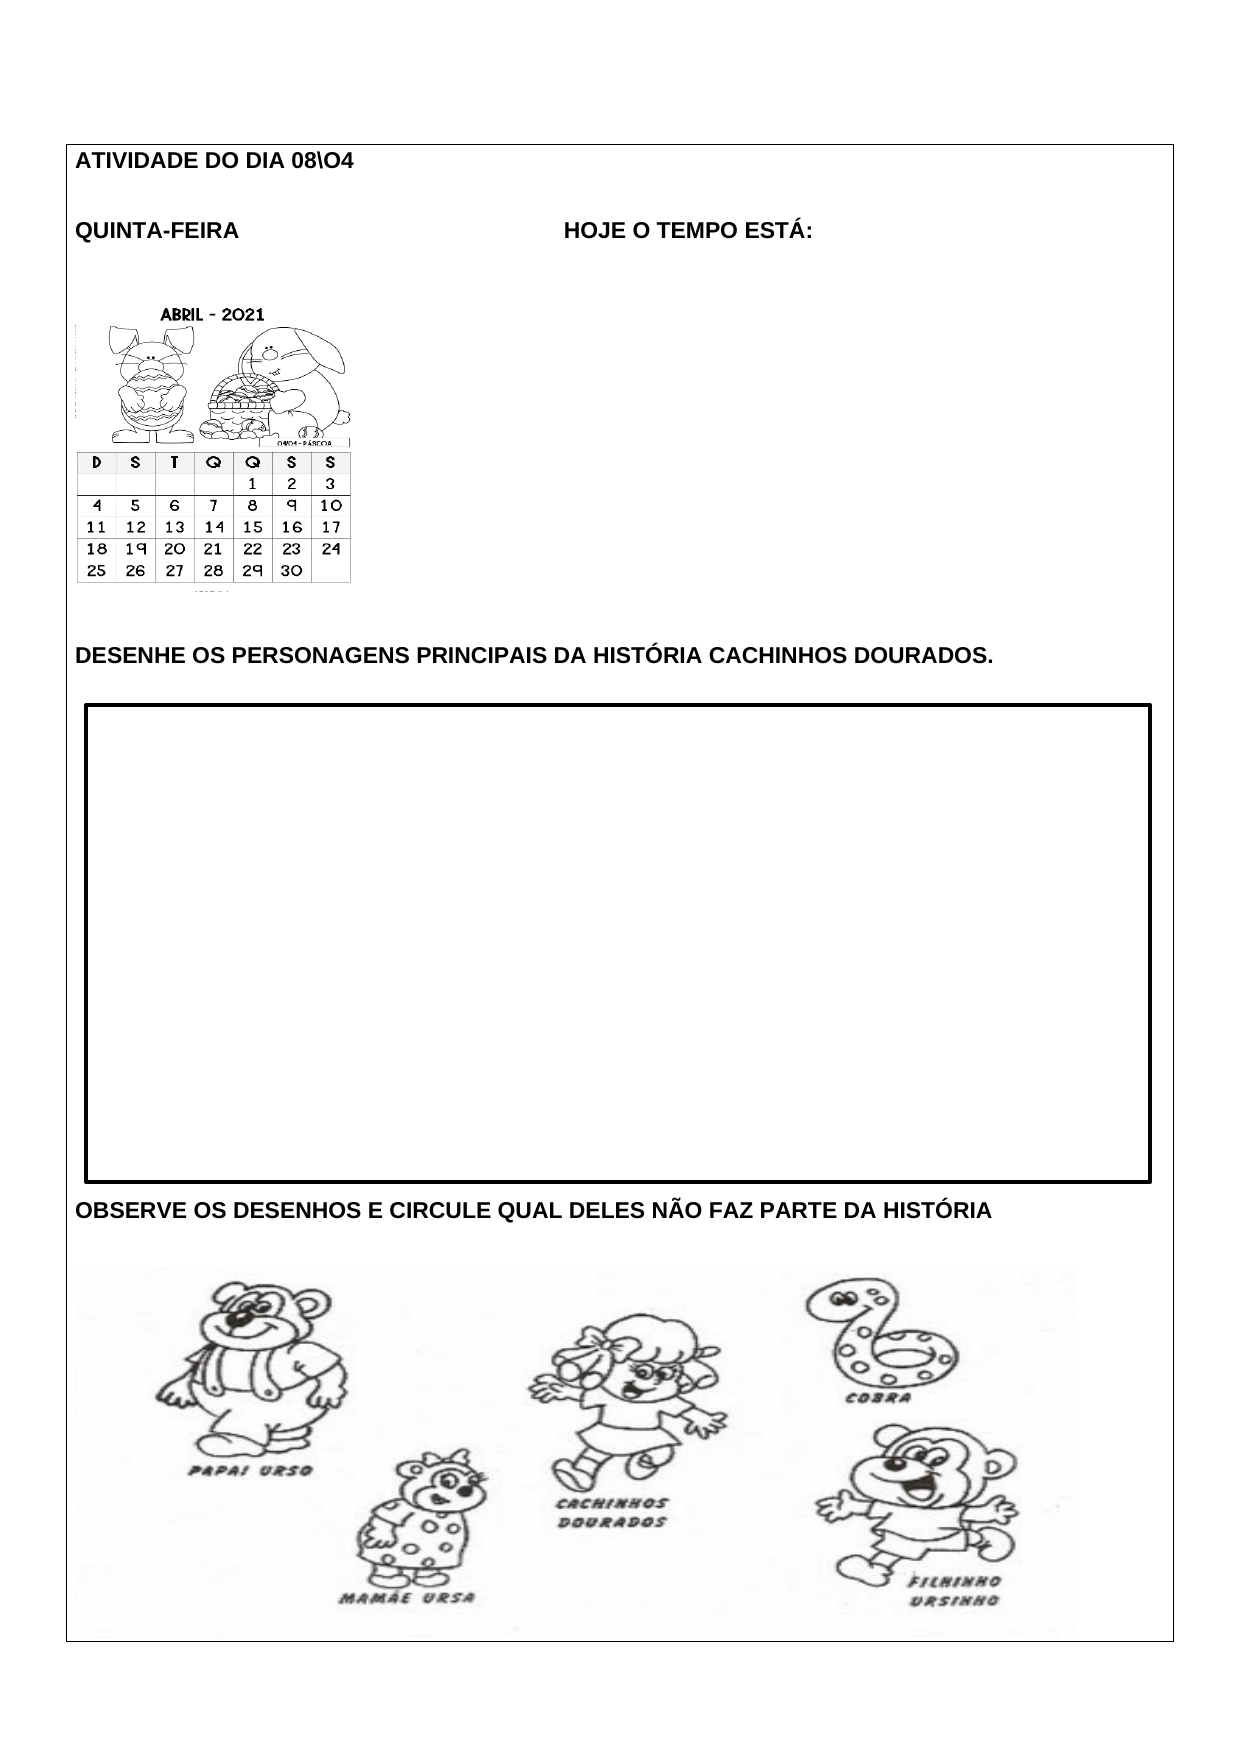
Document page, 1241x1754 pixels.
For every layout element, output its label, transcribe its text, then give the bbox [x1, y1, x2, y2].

text QUINTA-FEIRA HOJE O TEMPO ESTÁ: [67, 214, 1173, 243]
text OBSERVE OS DESENHOS E CIRCULE QUAL DELES NÃO FAZ PARTE DA HISTÓRIA [67, 1194, 1173, 1224]
picture [75, 286, 355, 601]
text DESENHE OS PERSONAGENS PRINCIPAIS DA HISTÓRIA CACHINHOS DOURADOS. [67, 639, 1173, 669]
picture [75, 1266, 1075, 1639]
text ATIVIDADE DO DIA 08\O4 [67, 145, 1173, 174]
